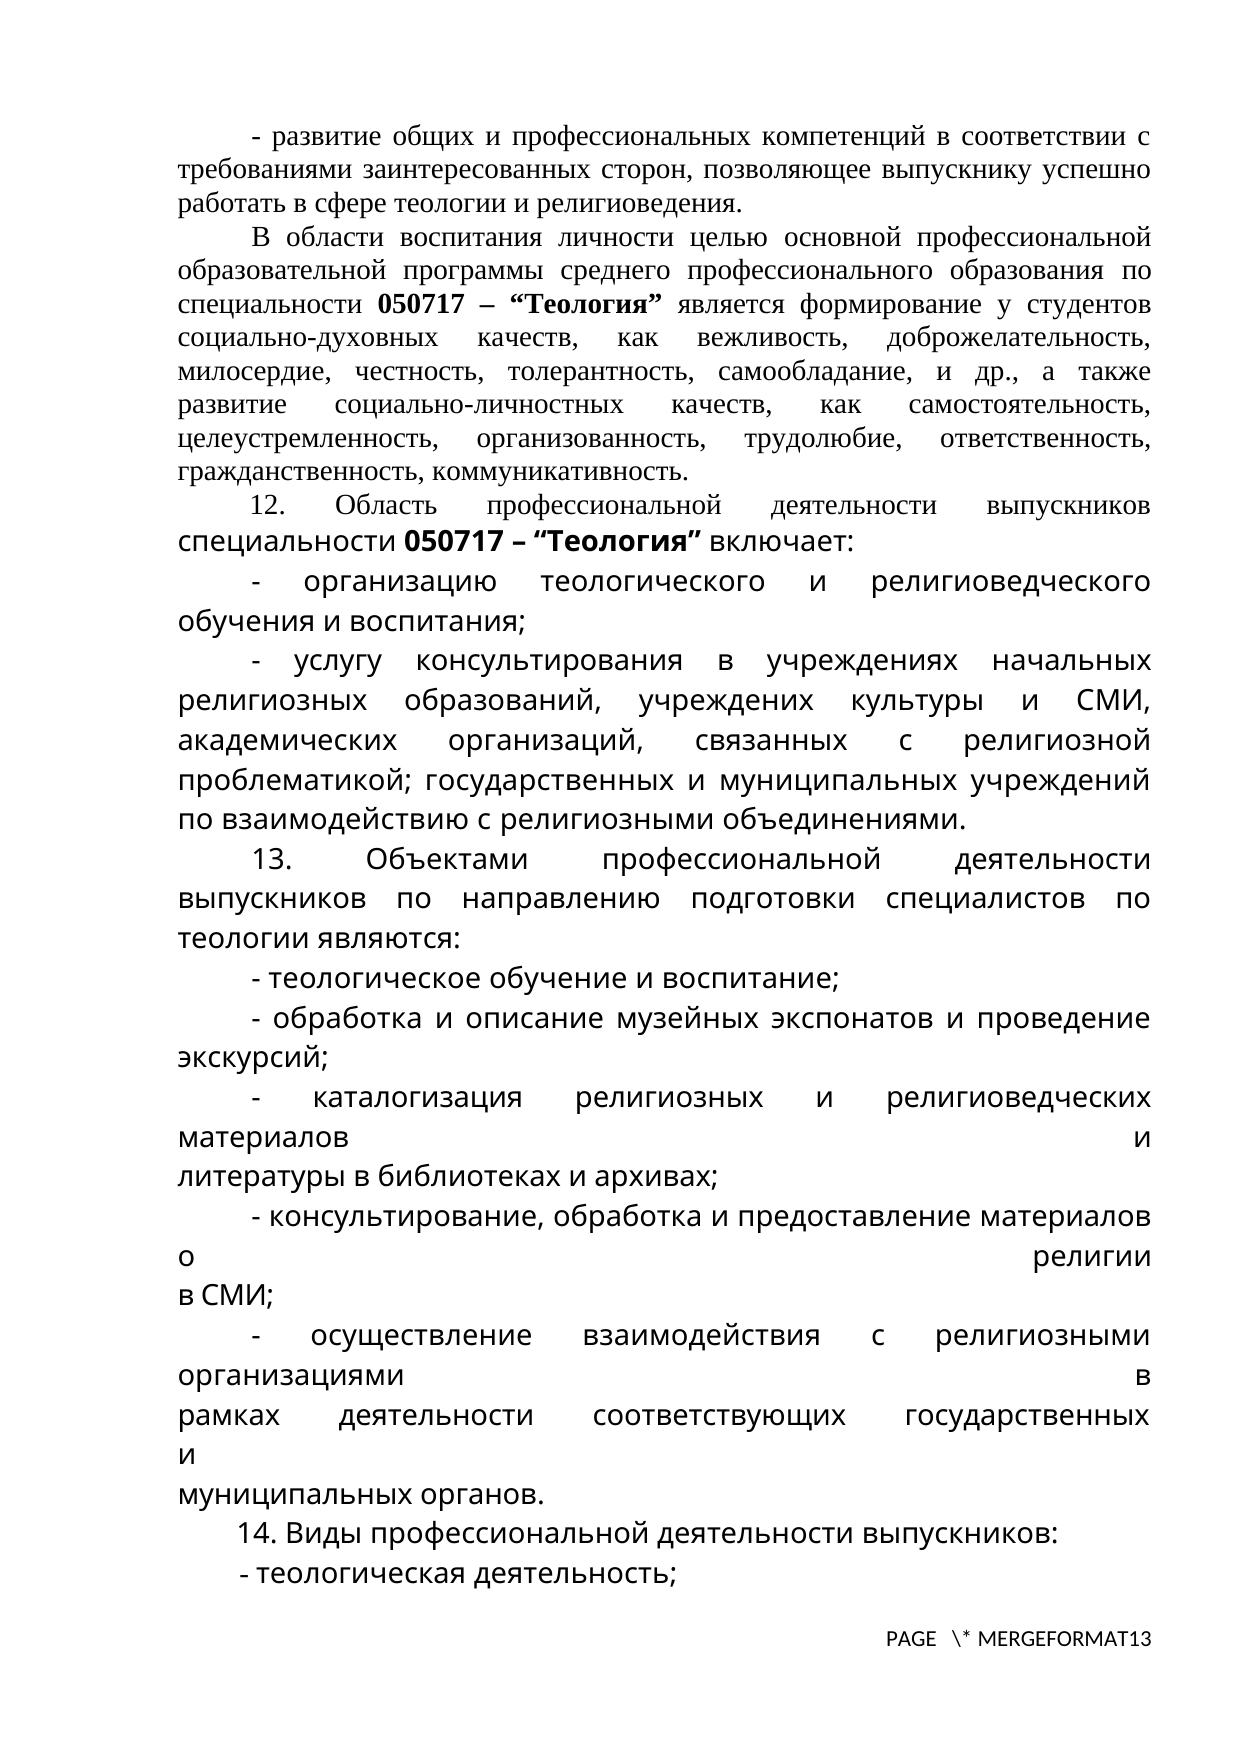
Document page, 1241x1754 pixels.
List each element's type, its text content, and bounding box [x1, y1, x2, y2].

text - организацию теологического и религиоведческого обучения и воспитания; [177, 560, 1152, 640]
text - осуществление взаимодействия с религиозными организациями в рамках деятельности соответствующих государственных и муниципальных органов. [177, 1314, 1152, 1513]
text - услугу консультирования в учреждениях начальных религиозных образований, учреждених культуры и СМИ, академических организаций, связанных с религиозной проблематикой; государственных и муниципальных учреждений по взаимодействию с религиозными объединениями. [177, 640, 1152, 838]
list теологическая деятельность; [239, 1552, 1152, 1592]
text 14. Виды профессиональной деятельности выпускников: [177, 1513, 1152, 1552]
text 13. Объектами профессиональной деятельности выпускников по направлению подготовки специалистов по теологии являются: [177, 838, 1152, 957]
text - каталогизация религиозных и религиоведческих материалов и литературы в библиотеках и архивах; [177, 1076, 1152, 1195]
text - теологическое обучение и воспитание; [177, 957, 1152, 997]
text - развитие общих и профессиональных компетенций в соответствии с требованиями заинтересованных сторон, позволяющее выпускнику успешно работать в сфере теологии и религиоведения. [177, 118, 1152, 219]
text - обработка и описание музейных экспонатов и проведение экскурсий; [177, 997, 1152, 1076]
text - консультирование, обработка и предоставление материалов о религии в СМИ; [177, 1195, 1152, 1314]
text 12. Область профессиональной деятельности выпускников специальности 050717 – “Теология” включает: [177, 487, 1152, 560]
text В области воспитания личности целью основной профессиональной образовательной программы среднего профессионального образования по специальности 050717 – “Теология” является формирование у студентов социально-духовных качеств, как вежливость, доброжелательность, милосердие, честность, толерантность, самообладание, и др., а также развитие социально-личностных качеств, как самостоятельность, целеустремленность, организованность, трудолюбие, ответственность, гражданственность, коммуникативность. [177, 219, 1152, 487]
